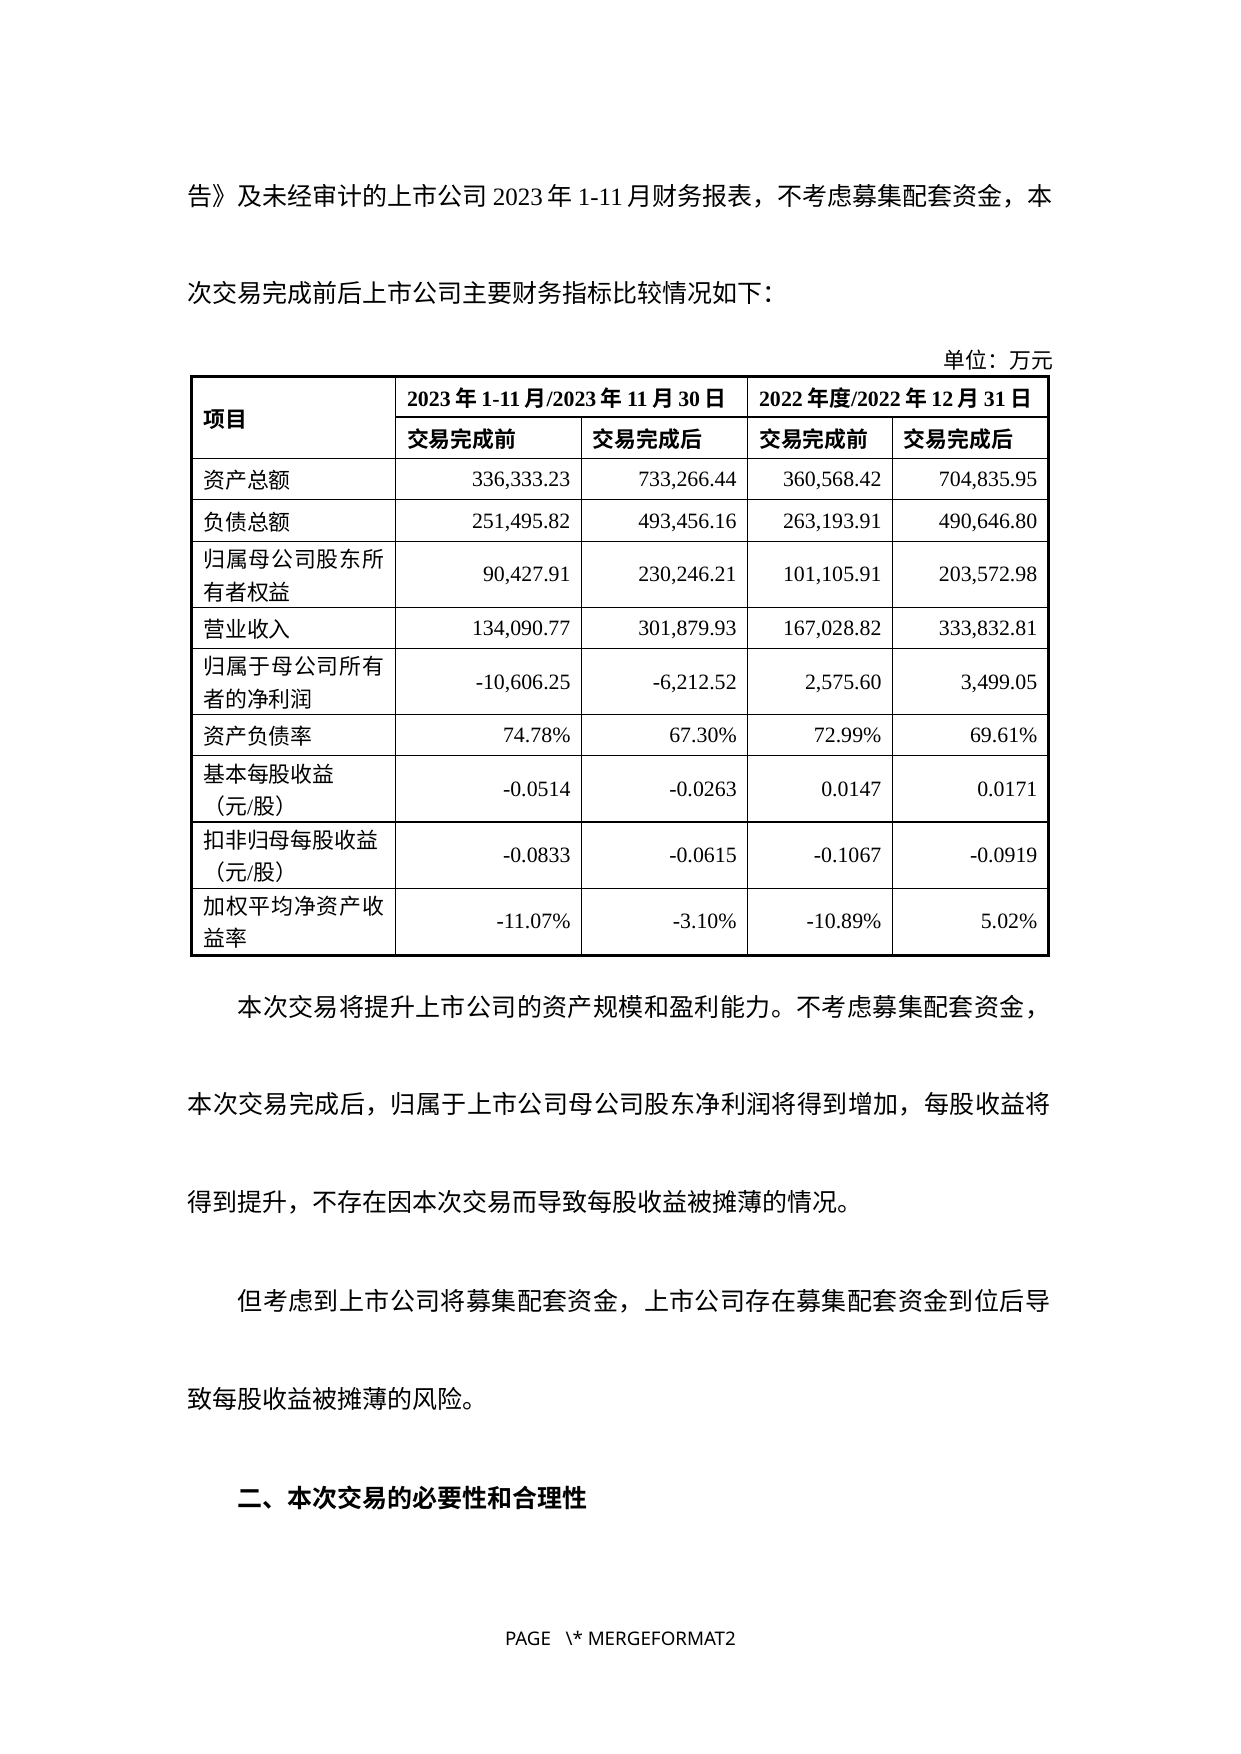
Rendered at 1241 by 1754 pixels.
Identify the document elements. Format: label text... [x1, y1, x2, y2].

table_cell 交易完成前 [748, 418, 892, 458]
table_cell 251,495.82 [396, 500, 581, 541]
table_cell 360,568.42 [748, 459, 892, 499]
table_cell -11.07% [396, 889, 581, 953]
table_cell 扣非归母每股收益 （元/股） [193, 823, 395, 887]
table_cell 704,835.95 [893, 459, 1047, 499]
table_cell 69.61% [893, 715, 1047, 755]
table_cell 归属母公司股东所有者权益 [193, 542, 395, 607]
table_cell 101,105.91 [748, 542, 892, 607]
table_header 2023年1-11月/2023年11月30日 [396, 378, 747, 416]
table_cell 负债总额 [193, 500, 395, 541]
table_header 2022年度/2022年12月31日 [748, 378, 1047, 416]
table_cell 资产总额 [193, 459, 395, 499]
table_cell -10.89% [748, 889, 892, 953]
table_cell 基本每股收益 （元/股） [193, 756, 395, 821]
table_cell 733,266.44 [582, 459, 747, 499]
table_cell 2,575.60 [748, 649, 892, 714]
table_header 项目 [193, 378, 395, 458]
table_cell 交易完成后 [893, 418, 1047, 458]
table_cell -0.0615 [582, 823, 747, 887]
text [187, 162, 1053, 324]
table_cell -0.0514 [396, 756, 581, 821]
subtitle 二、本次交易的必要性和合理性 [187, 1464, 1053, 1529]
table_cell 交易完成后 [582, 418, 747, 458]
table_cell -0.0263 [582, 756, 747, 821]
table_cell 归属于母公司所有者的净利润 [193, 649, 395, 714]
table_cell 167,028.82 [748, 608, 892, 648]
table_cell 263,193.91 [748, 500, 892, 541]
table_cell 134,090.77 [396, 608, 581, 648]
table_cell 加权平均净资产收益率 [193, 889, 395, 953]
table_cell -0.0919 [893, 823, 1047, 887]
table_cell 0.0171 [893, 756, 1047, 821]
table_cell 490,646.80 [893, 500, 1047, 541]
table_cell 67.30% [582, 715, 747, 755]
table_cell 90,427.91 [396, 542, 581, 607]
table_cell 230,246.21 [582, 542, 747, 607]
table_cell 资产负债率 [193, 715, 395, 755]
table_cell -0.0833 [396, 823, 581, 887]
table_cell 203,572.98 [893, 542, 1047, 607]
text 单位：万元 [187, 343, 1053, 375]
table_cell 72.99% [748, 715, 892, 755]
table_cell -10,606.25 [396, 649, 581, 714]
table_cell 3,499.05 [893, 649, 1047, 714]
table_cell 营业收入 [193, 608, 395, 648]
table_cell 301,879.93 [582, 608, 747, 648]
table_cell -6,212.52 [582, 649, 747, 714]
table_cell 交易完成前 [396, 418, 581, 458]
text 本次交易将提升上市公司的资产规模和盈利能力。不考虑募集配套资金，本次交易完成后，归属于上市公司母公司股东净利润将得到增加，每股收益将得到提升，不存在因本次交易而导致每股收益被摊薄的情况。 [187, 973, 1053, 1233]
table_cell 0.0147 [748, 756, 892, 821]
text 但考虑到上市公司将募集配套资金，上市公司存在募集配套资金到位后导致每股收益被摊薄的风险。 [187, 1267, 1053, 1430]
table_cell 74.78% [396, 715, 581, 755]
table_cell 333,832.81 [893, 608, 1047, 648]
table_cell 336,333.23 [396, 459, 581, 499]
table_cell -3.10% [582, 889, 747, 953]
table_cell 493,456.16 [582, 500, 747, 541]
table_cell -0.1067 [748, 823, 892, 887]
table_cell 5.02% [893, 889, 1047, 953]
